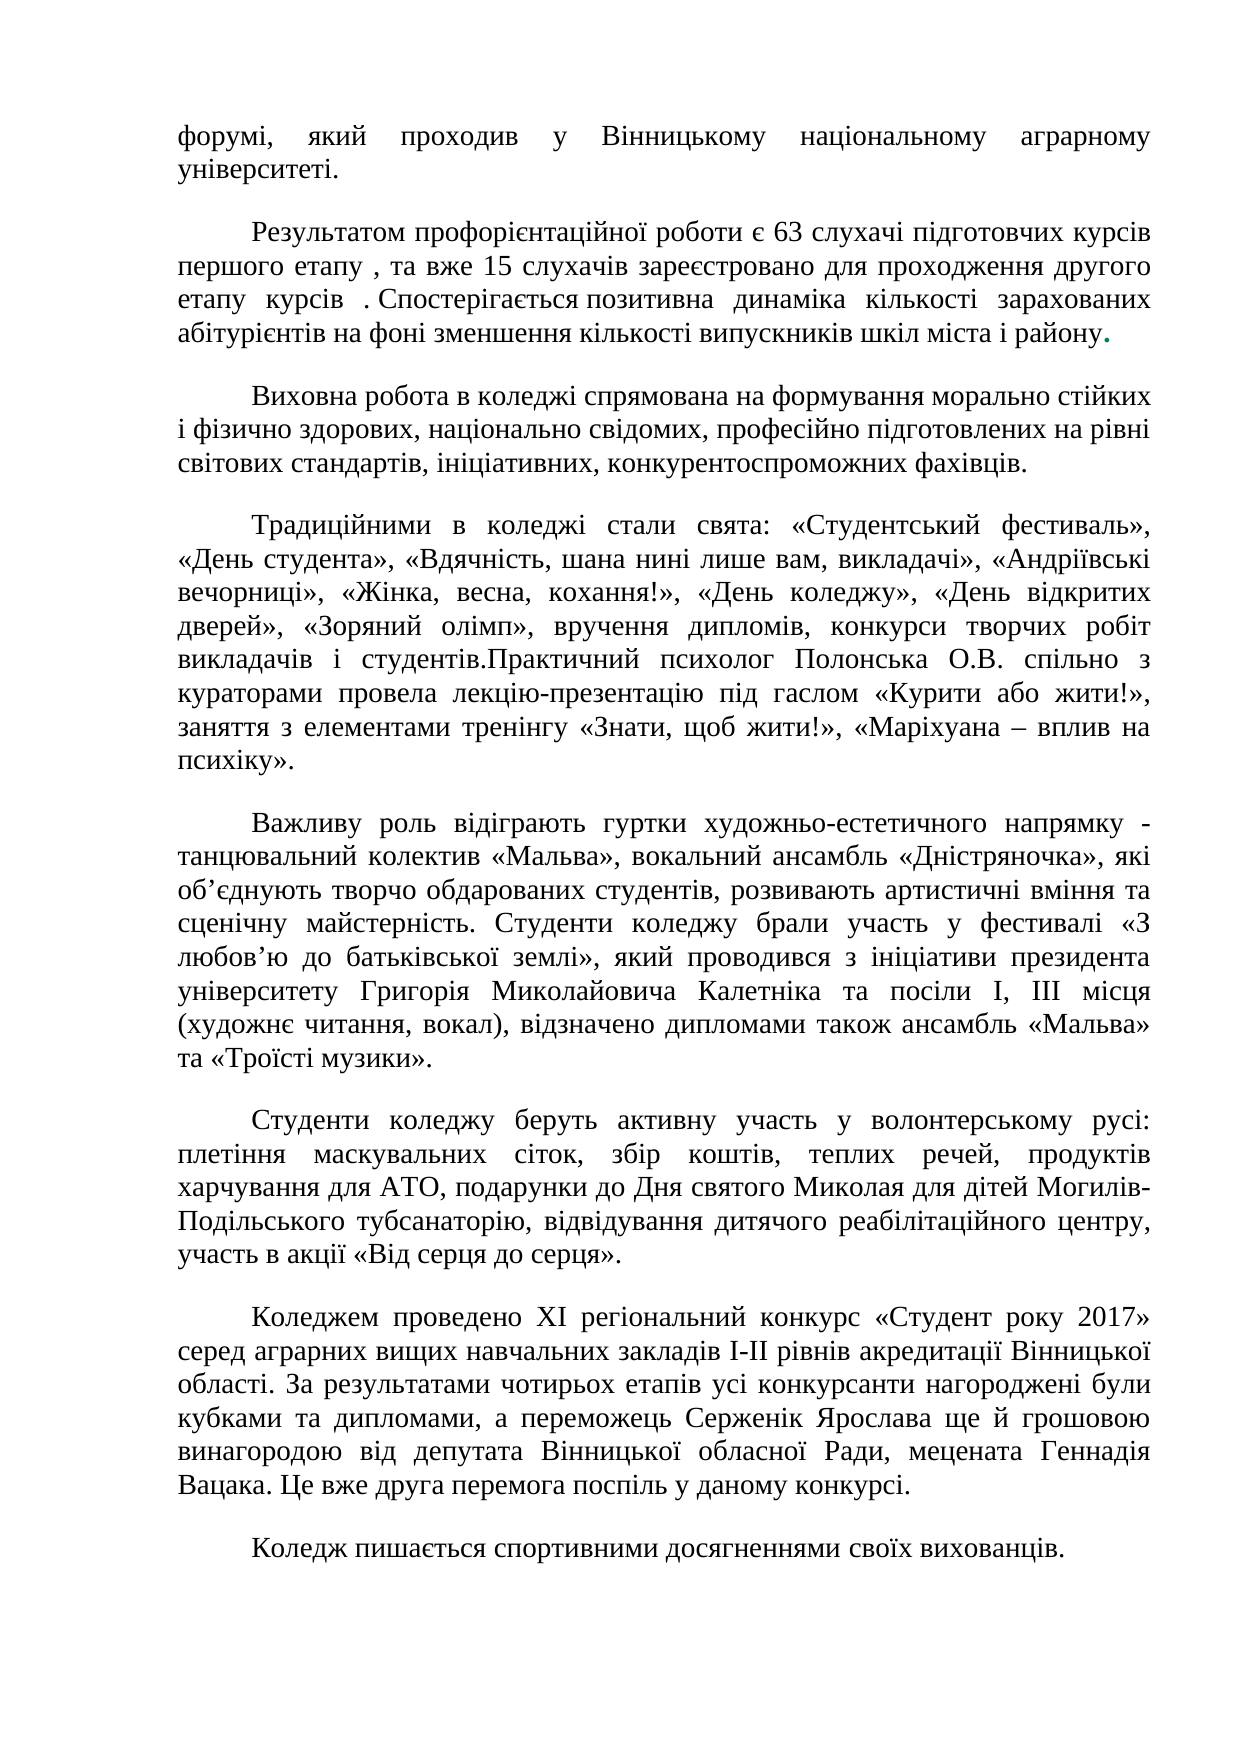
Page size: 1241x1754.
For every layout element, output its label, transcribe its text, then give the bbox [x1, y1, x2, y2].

text Традиційними в коледжі стали свята: «Студентський фестиваль», «День студента», «Вдячність, шана нині лише вам, викладачі», «Андріївські вечорниці», «Жінка, весна, кохання!», «День коледжу», «День відкритих дверей», «Зоряний олімп», вручення дипломів, конкурси творчих робіт викладачів і студентів.Практичний психолог Полонська О.В. спільно з кураторами провела лекцію-презентацію під гаслом «Курити або жити!», заняття з елементами тренінгу «Знати, щоб жити!», «Маріхуана – вплив на психіку». [177, 507, 1152, 776]
text Коледжем проведено XI регіональний конкурс «Студент року 2017» серед аграрних вищих навчальних закладів І-ІІ рівнів акредитації Вінницької області. За результатами чотирьох етапів усі конкурсанти нагороджені були кубками та дипломами, а переможець Серженік Ярослава ще й грошовою винагородою від депутата Вінницької обласної Ради, мецената Геннадія Вацака. Це вже друга перемога поспіль у даному конкурсі. [177, 1299, 1152, 1501]
text Студенти коледжу беруть активну участь у волонтерському русі: плетіння маскувальних сіток, збір коштів, теплих речей, продуктів харчування для АТО, подарунки до Дня святого Миколая для дітей Могилів-Подільського тубсанаторію, відвідування дитячого реабілітаційного центру, участь в акції «Від серця до серця». [177, 1102, 1152, 1270]
text Результатом профорієнтаційної роботи є 63 слухачі підготовчих курсів першого етапу , та вже 15 слухачів зареєстровано для проходження другого етапу курсів . Спостерігається позитивна динаміка кількості зарахованих абітурієнтів на фоні зменшення кількості випускників шкіл міста і району. [177, 214, 1152, 348]
text Виховна робота в коледжі спрямована на формування морально стійких і фізично здорових, національно свідомих, професійно підготовлених на рівні світових стандартів, ініціативних, конкурентоспроможних фахівців. [177, 378, 1152, 478]
text Коледж пишається спортивними досягненнями своїх вихованців. [177, 1530, 1152, 1563]
text Важливу роль відіграють гуртки художньо-естетичного напрямку - танцювальний колектив «Мальва», вокальний ансамбль «Дністряночка», які об’єднують творчо обдарованих студентів, розвивають артистичні вміння та сценічну майстерність. Студенти коледжу брали участь у фестивалі «З любов’ю до батьківської землі», який проводився з ініціативи президента університету Григорія Миколайовича Калетніка та посіли І, ІІІ місця (художнє читання, вокал), відзначено дипломами також ансамбль «Мальва» та «Троїсті музики». [177, 805, 1152, 1073]
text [177, 118, 1152, 185]
